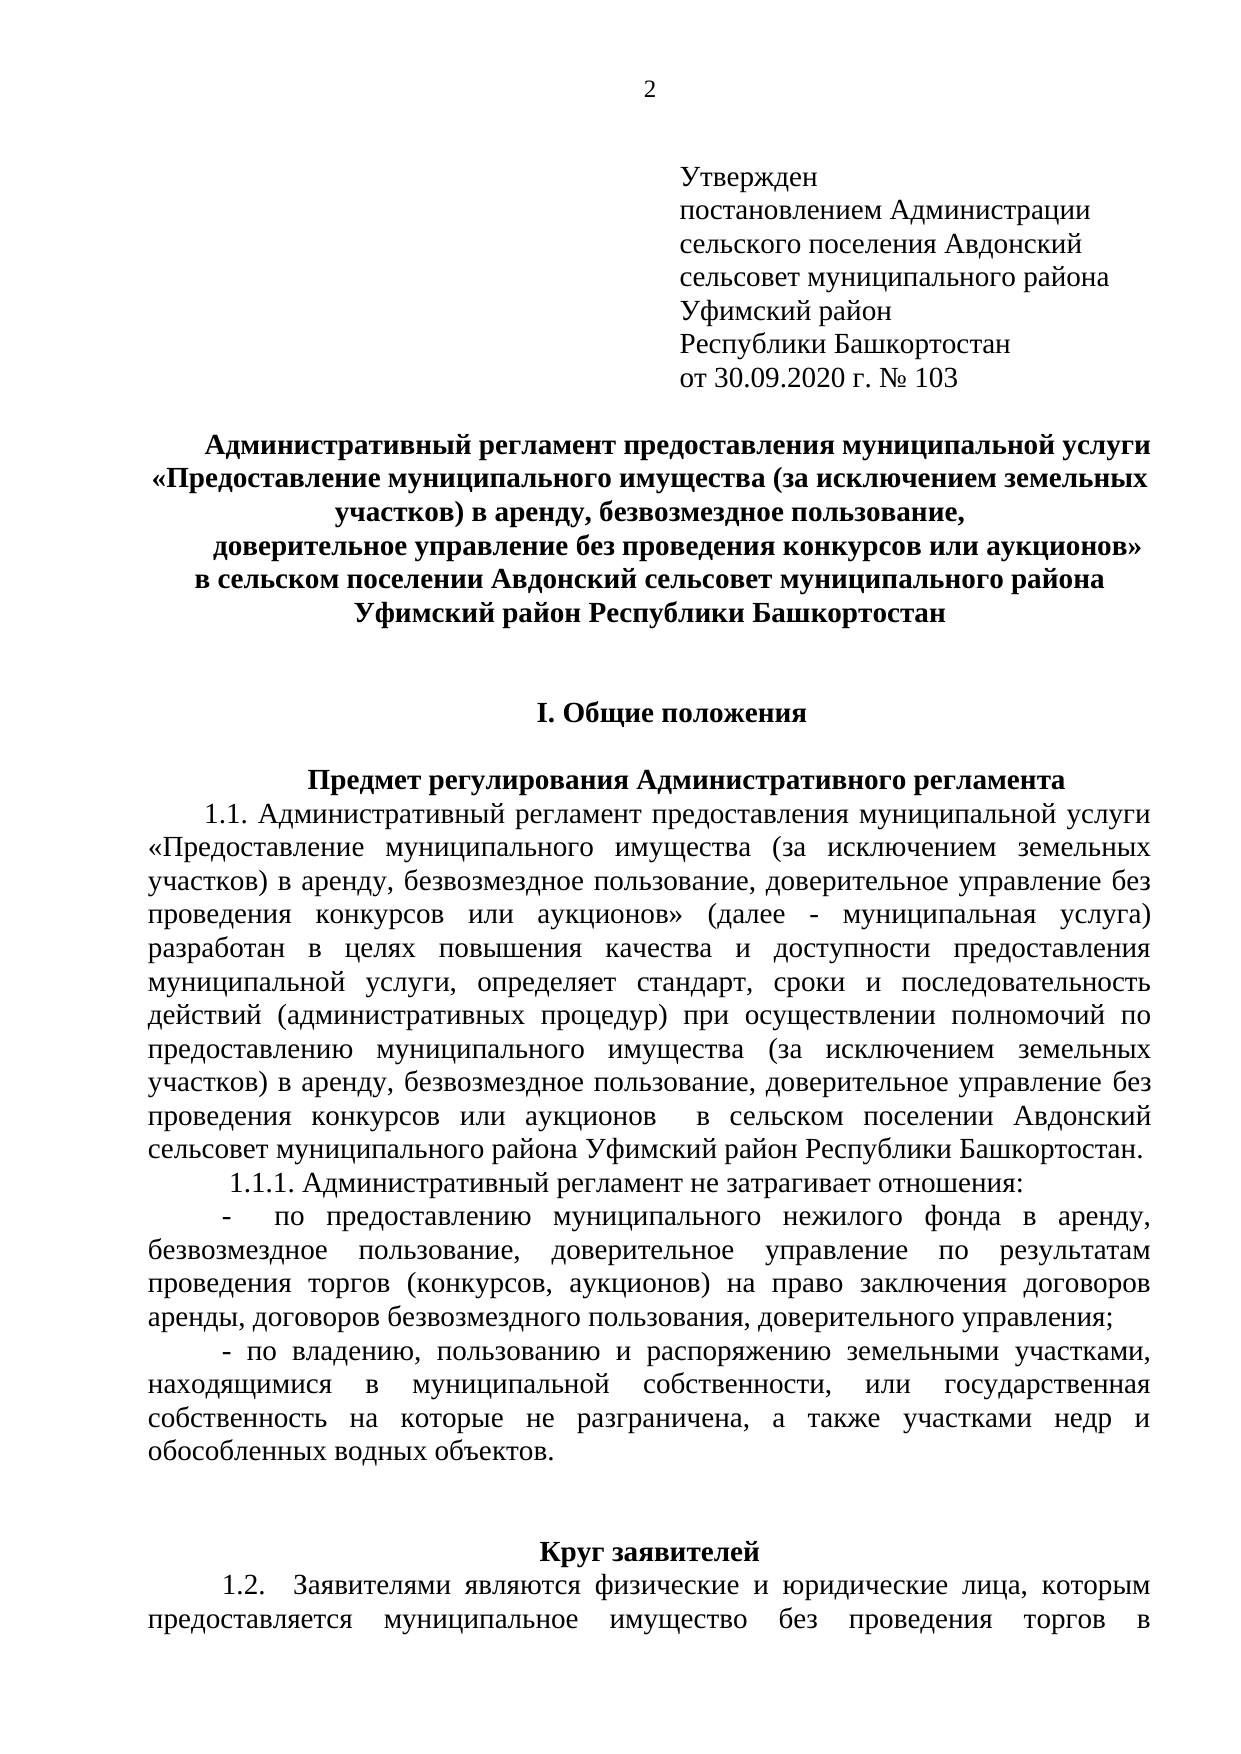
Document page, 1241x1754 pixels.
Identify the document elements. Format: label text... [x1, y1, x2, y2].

text Круг заявителей [148, 1534, 1152, 1567]
text сельского поселения Авдонский сельсовет муниципального района Уфимский район [679, 226, 1152, 326]
text - по владению, пользованию и распоряжению земельными участками, находящимися в муниципальной собственности, или государственная собственность на которые не разграничена, а также участками недр и обособленных водных объектов. [148, 1333, 1152, 1467]
text доверительное управление без проведения конкурсов или аукционов» в сельском поселении Авдонский сельсовет муниципального района Уфимский район Республики Башкортостан [148, 528, 1152, 628]
text от 30.09.2020 г. № 103 [679, 360, 1152, 393]
text I. Общие положения [148, 695, 1152, 729]
text Административный регламент предоставления муниципальной услуги «Предоставление муниципального имущества (за исключением земельных участков) в аренду, безвозмездное пользование, [148, 427, 1152, 528]
text Утвержден [679, 131, 1152, 192]
text - по предоставлению муниципального нежилого фонда в аренду, безвозмездное пользование, доверительное управление по результатам проведения торгов (конкурсов, аукционов) на право заключения договоров аренды, договоров безвозмездного пользования, доверительного управления; [148, 1198, 1152, 1333]
text 1.1. Административный регламент предоставления муниципальной услуги «Предоставление муниципального имущества (за исключением земельных участков) в аренду, безвозмездное пользование, доверительное управление без проведения конкурсов или аукционов» (далее - муниципальная услуга) разработан в целях повышения качества и доступности предоставления муниципальной услуги, определяет стандарт, сроки и последовательность действий (административных процедур) при осуществлении полномочий по предоставлению муниципального имущества (за исключением земельных участков) в аренду, безвозмездное пользование, доверительное управление без проведения конкурсов или аукционов в сельском поселении Авдонский сельсовет муниципального района Уфимский район Республики Башкортостан. [148, 796, 1152, 1165]
text 1.1.1. Административный регламент не затрагивает отношения: [148, 1165, 1152, 1198]
list Предмет регулирования Административного регламента [148, 762, 1152, 796]
text Республики Башкортостан [679, 326, 1152, 360]
text постановлением Администрации [679, 192, 1152, 226]
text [148, 1567, 1152, 1634]
